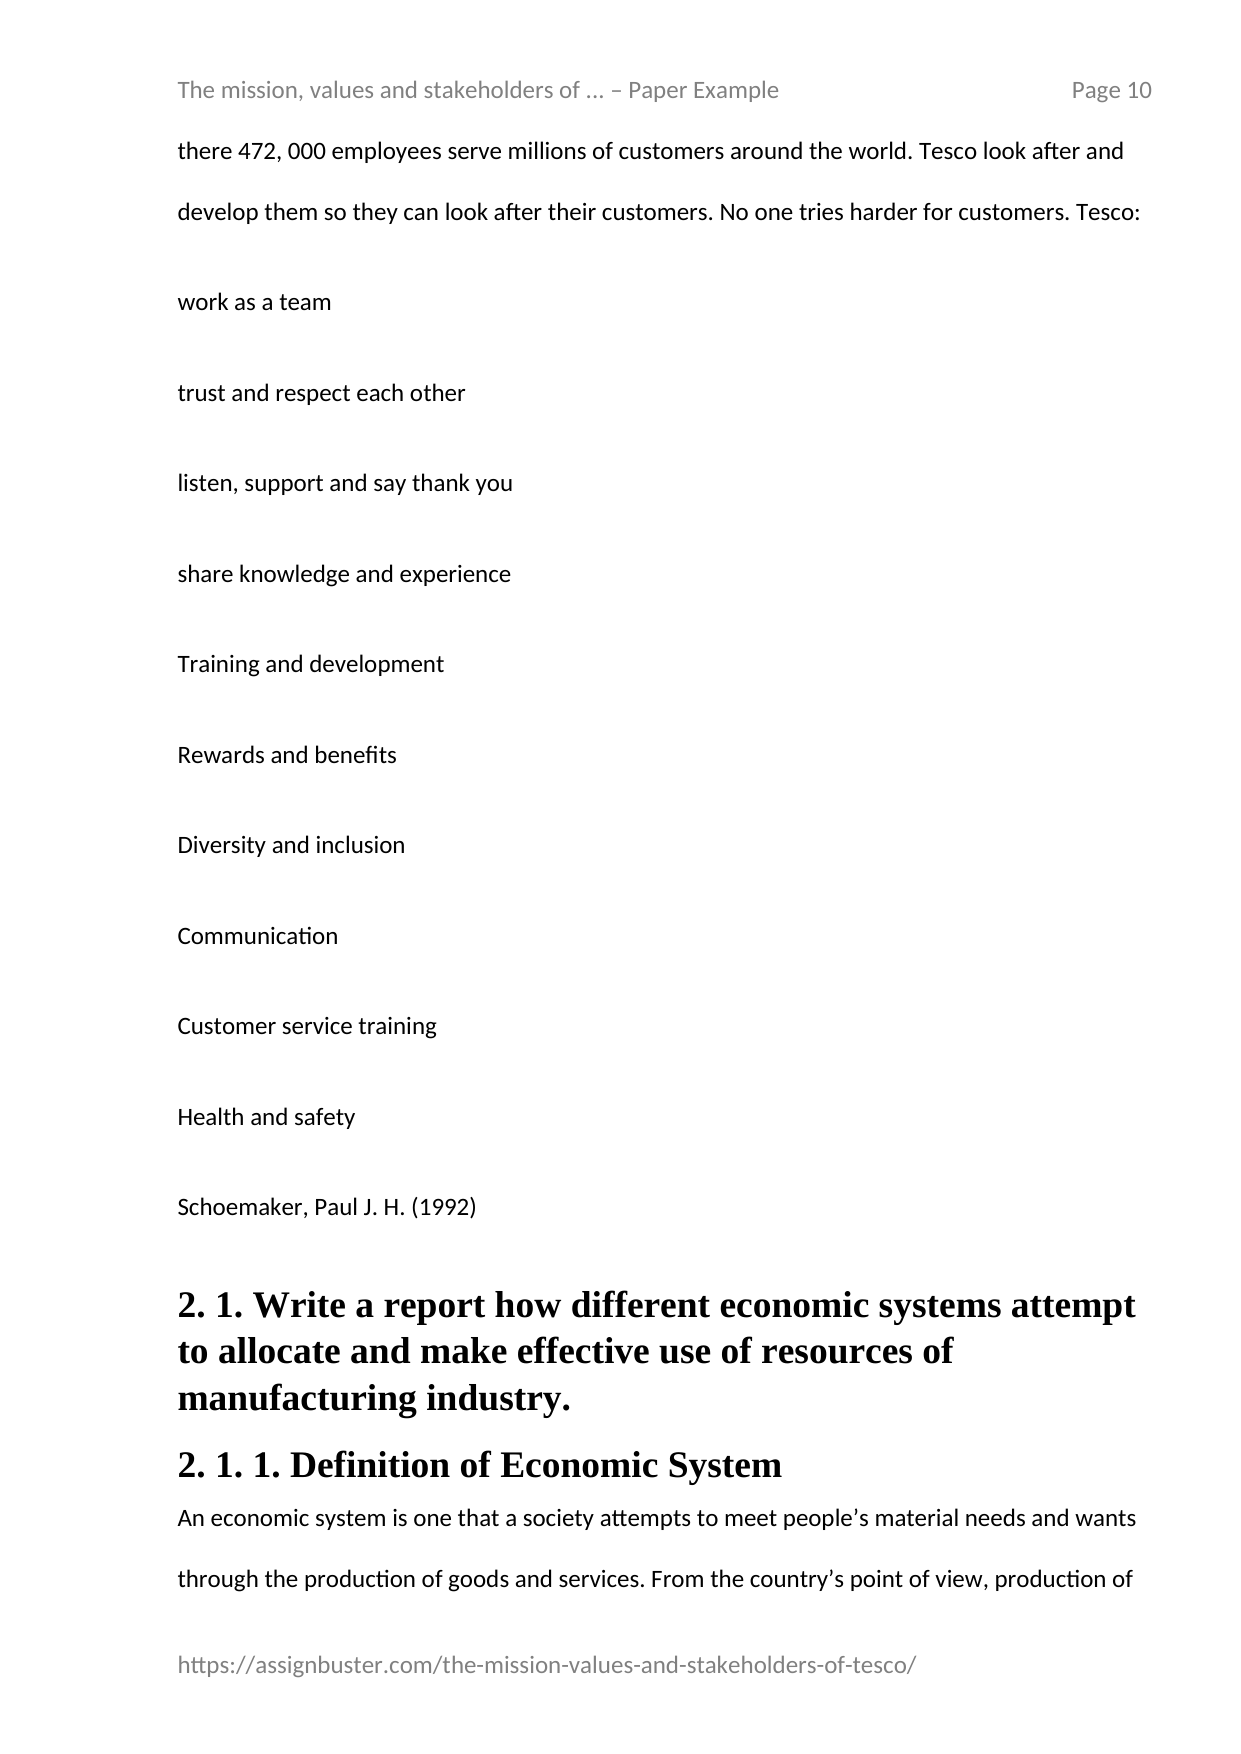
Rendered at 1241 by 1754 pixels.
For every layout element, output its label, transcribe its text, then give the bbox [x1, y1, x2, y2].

text Diversity and inclusion [177, 829, 1152, 860]
subtitle 2. 1. 1. Definition of Economic System [177, 1443, 1152, 1486]
text Customer service training [177, 1011, 1152, 1041]
text work as a team [177, 286, 1152, 317]
text listen, support and say thank you [177, 467, 1152, 498]
text Rewards and benefits [177, 739, 1152, 769]
text Training and development [177, 648, 1152, 679]
text trust and respect each other [177, 377, 1152, 407]
text Communication [177, 920, 1152, 951]
text Health and safety [177, 1101, 1152, 1132]
text Schoemaker, Paul J. H. (1992) [177, 1192, 1152, 1222]
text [177, 135, 1152, 226]
subtitle 2. 1. Write a report how different economic systems attempt to allocate and make effective use of resources of manufacturing industry. [177, 1282, 1152, 1418]
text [177, 1502, 1152, 1593]
text share knowledge and experience [177, 558, 1152, 588]
